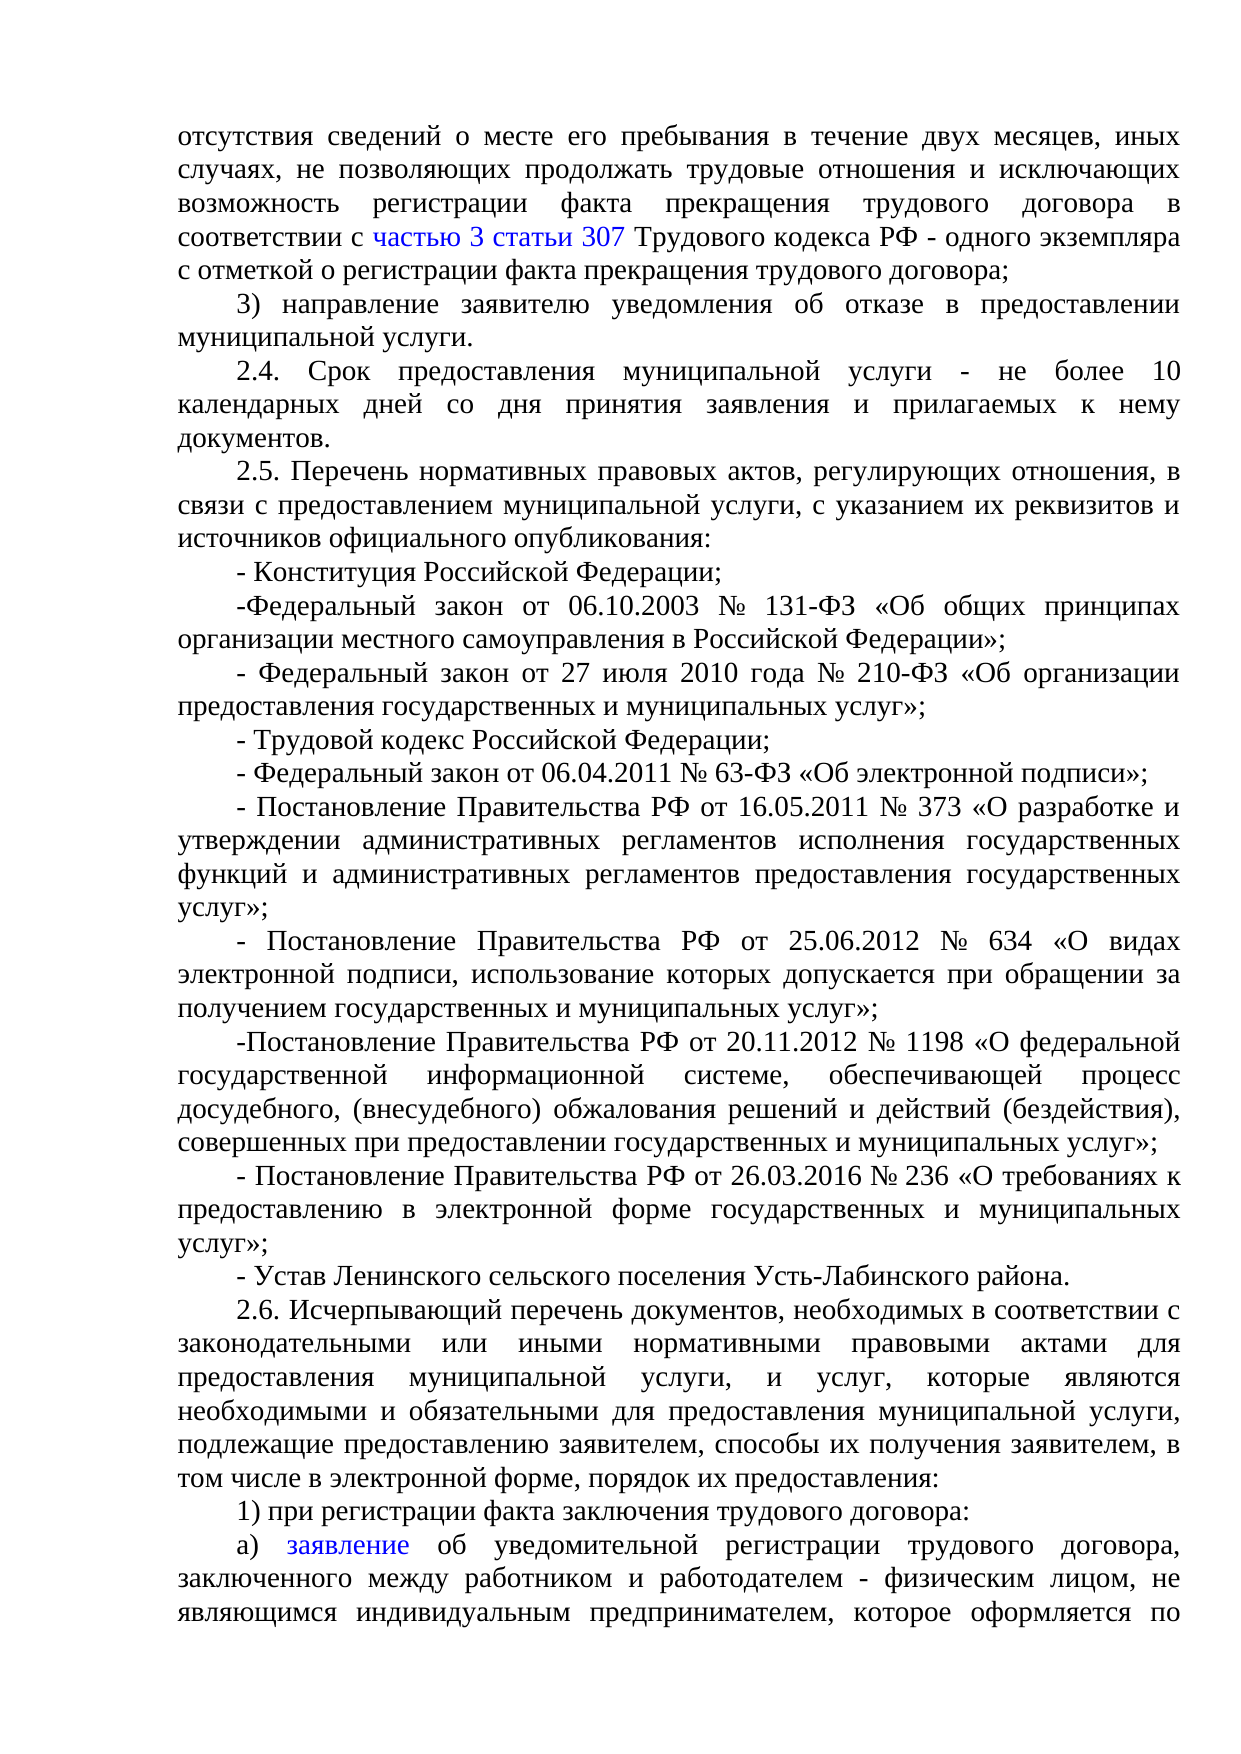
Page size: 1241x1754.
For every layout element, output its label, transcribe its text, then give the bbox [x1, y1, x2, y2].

text -Постановление Правительства РФ от 20.11.2012 № 1198 «О федеральной государственной информационной системе, обеспечивающей процесс досудебного, (внесудебного) обжалования решений и действий (бездействия), совершенных при предоставлении государственных и муниципальных услуг»; [177, 1024, 1181, 1158]
text 2.5. Перечень нормативных правовых актов, регулирующих отношения, в связи с предоставлением муниципальной услуги, с указанием их реквизитов и источников официального опубликования: [177, 453, 1181, 554]
text - Постановление Правительства РФ от 25.06.2012 № 634 «О видах электронной подписи, использование которых допускается при обращении за получением государственных и муниципальных услуг»; [177, 923, 1181, 1024]
text 1) при регистрации факта заключения трудового договора: [177, 1493, 1181, 1527]
text 2.4. Срок предоставления муниципальной услуги - не более 10 календарных дней со дня принятия заявления и прилагаемых к нему документов. [177, 353, 1181, 453]
text - Устав Ленинского сельского поселения Усть-Лабинского района. [177, 1258, 1181, 1292]
text 2.6. Исчерпывающий перечень документов, необходимых в соответствии с законодательными или иными нормативными правовыми актами для предоставления муниципальной услуги, и услуг, которые являются необходимыми и обязательными для предоставления муниципальной услуги, подлежащие предоставлению заявителем, способы их получения заявителем, в том числе в электронной форме, порядок их предоставления: [177, 1292, 1181, 1493]
text -Федеральный закон от 06.10.2003 № 131-ФЗ «Об общих принципах организации местного самоуправления в Российской Федерации»; [177, 588, 1181, 655]
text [177, 118, 1181, 286]
text - Федеральный закон от 27 июля 2010 года № 210-ФЗ «Об организации предоставления государственных и муниципальных услуг»; [177, 655, 1181, 722]
text - Федеральный закон от 06.04.2011 № 63-ФЗ «Об электронной подписи»; [177, 755, 1181, 789]
text - Трудовой кодекс Российской Федерации; [177, 722, 1181, 755]
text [177, 1527, 1181, 1627]
text - Постановление Правительства РФ от 16.05.2011 № 373 «О разработке и утверждении административных регламентов исполнения государственных функций и административных регламентов предоставления государственных услуг»; [177, 789, 1181, 923]
text 3) направление заявителю уведомления об отказе в предоставлении муниципальной услуги. [177, 286, 1181, 353]
text - Постановление Правительства РФ от 26.03.2016 № 236 «О требованиях к предоставлению в электронной форме государственных и муниципальных услуг»; [177, 1158, 1181, 1258]
text - Конституция Российской Федерации; [177, 554, 1181, 588]
